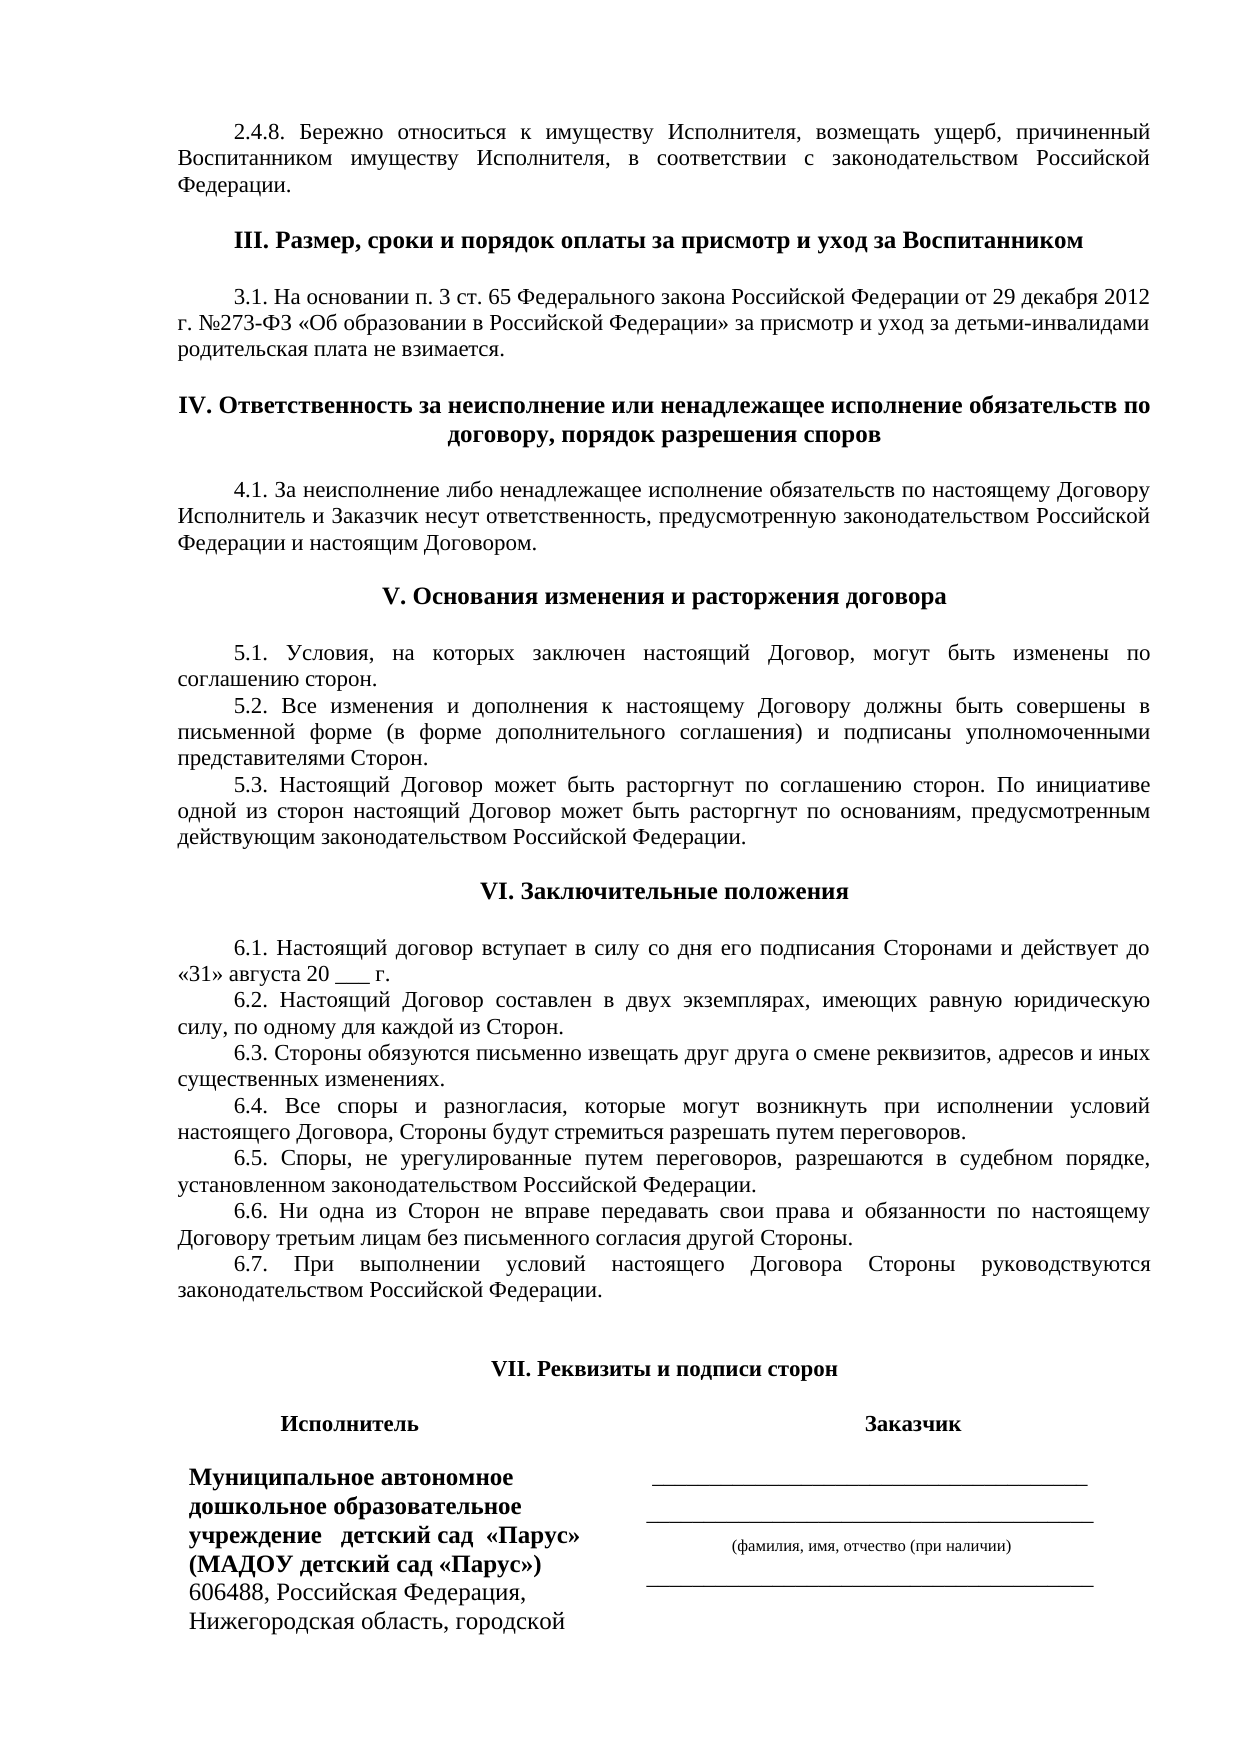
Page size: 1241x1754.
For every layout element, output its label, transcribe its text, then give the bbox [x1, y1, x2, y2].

text 6.4. Все споры и разногласия, которые могут возникнуть при исполнении условий настоящего Договора, Стороны будут стремиться разрешать путем переговоров. [177, 1092, 1152, 1144]
text 5.1. Условия, на которых заключен настоящий Договор, могут быть изменены по соглашению сторон. [177, 639, 1152, 692]
text 5.2. Все изменения и дополнения к настоящему Договору должны быть совершены в письменной форме (в форме дополнительного соглашения) и подписаны уполномоченными представителями Сторон. [177, 692, 1152, 771]
text IV. Ответственность за неисполнение или ненадлежащее исполнение обязательств по договору, порядок разрешения споров [177, 391, 1152, 448]
text 5.3. Настоящий Договор может быть расторгнут по соглашению сторон. По инициативе одной из сторон настоящий Договор может быть расторгнут по основаниям, предусмотренным действующим законодательством Российской Федерации. [177, 771, 1152, 850]
table_cell [166, 1463, 1133, 1635]
table_header Исполнитель Заказчик [166, 1410, 1133, 1462]
text V. Основания изменения и расторжения договора [177, 581, 1152, 610]
text 3.1. На основании п. 3 ст. 65 Федерального закона Российской Федерации от 29 декабря 2012 г. №273-ФЗ «Об образовании в Российской Федерации» за присмотр и уход за детьми-инвалидами родительская плата не взимается. [177, 283, 1152, 362]
text 6.6. Ни одна из Сторон не вправе передавать свои права и обязанности по настоящему Договору третьим лицам без письменного согласия другой Стороны. [177, 1197, 1152, 1250]
text VII. Реквизиты и подписи сторон [177, 1355, 1152, 1382]
text 6.3. Стороны обязуются письменно извещать друг друга о смене реквизитов, адресов и иных существенных изменениях. [177, 1039, 1152, 1092]
text 6.2. Настоящий Договор составлен в двух экземплярах, имеющих равную юридическую силу, по одному для каждой из Сторон. [177, 986, 1152, 1039]
text 6.5. Споры, не урегулированные путем переговоров, разрешаются в судебном порядке, установленном законодательством Российской Федерации. [177, 1144, 1152, 1197]
text 6.7. При выполнении условий настоящего Договора Стороны руководствуются законодательством Российской Федерации. [177, 1250, 1152, 1303]
text 4.1. За неисполнение либо ненадлежащее исполнение обязательств по настоящему Договору Исполнитель и Заказчик несут ответственность, предусмотренную законодательством Российской Федерации и настоящим Договором. [177, 476, 1152, 555]
text III. Размер, сроки и порядок оплаты за присмотр и уход за Воспитанником [177, 225, 1152, 254]
text 2.4.8. Бережно относиться к имуществу Исполнителя, возмещать ущерб, причиненный Воспитанником имуществу Исполнителя, в соответствии с законодательством Российской Федерации. [177, 118, 1152, 197]
text VI. Заключительные положения [177, 876, 1152, 905]
text 6.1. Настоящий договор вступает в силу со дня его подписания Сторонами и действует до «31» августа 20 ___ г. [177, 934, 1152, 986]
